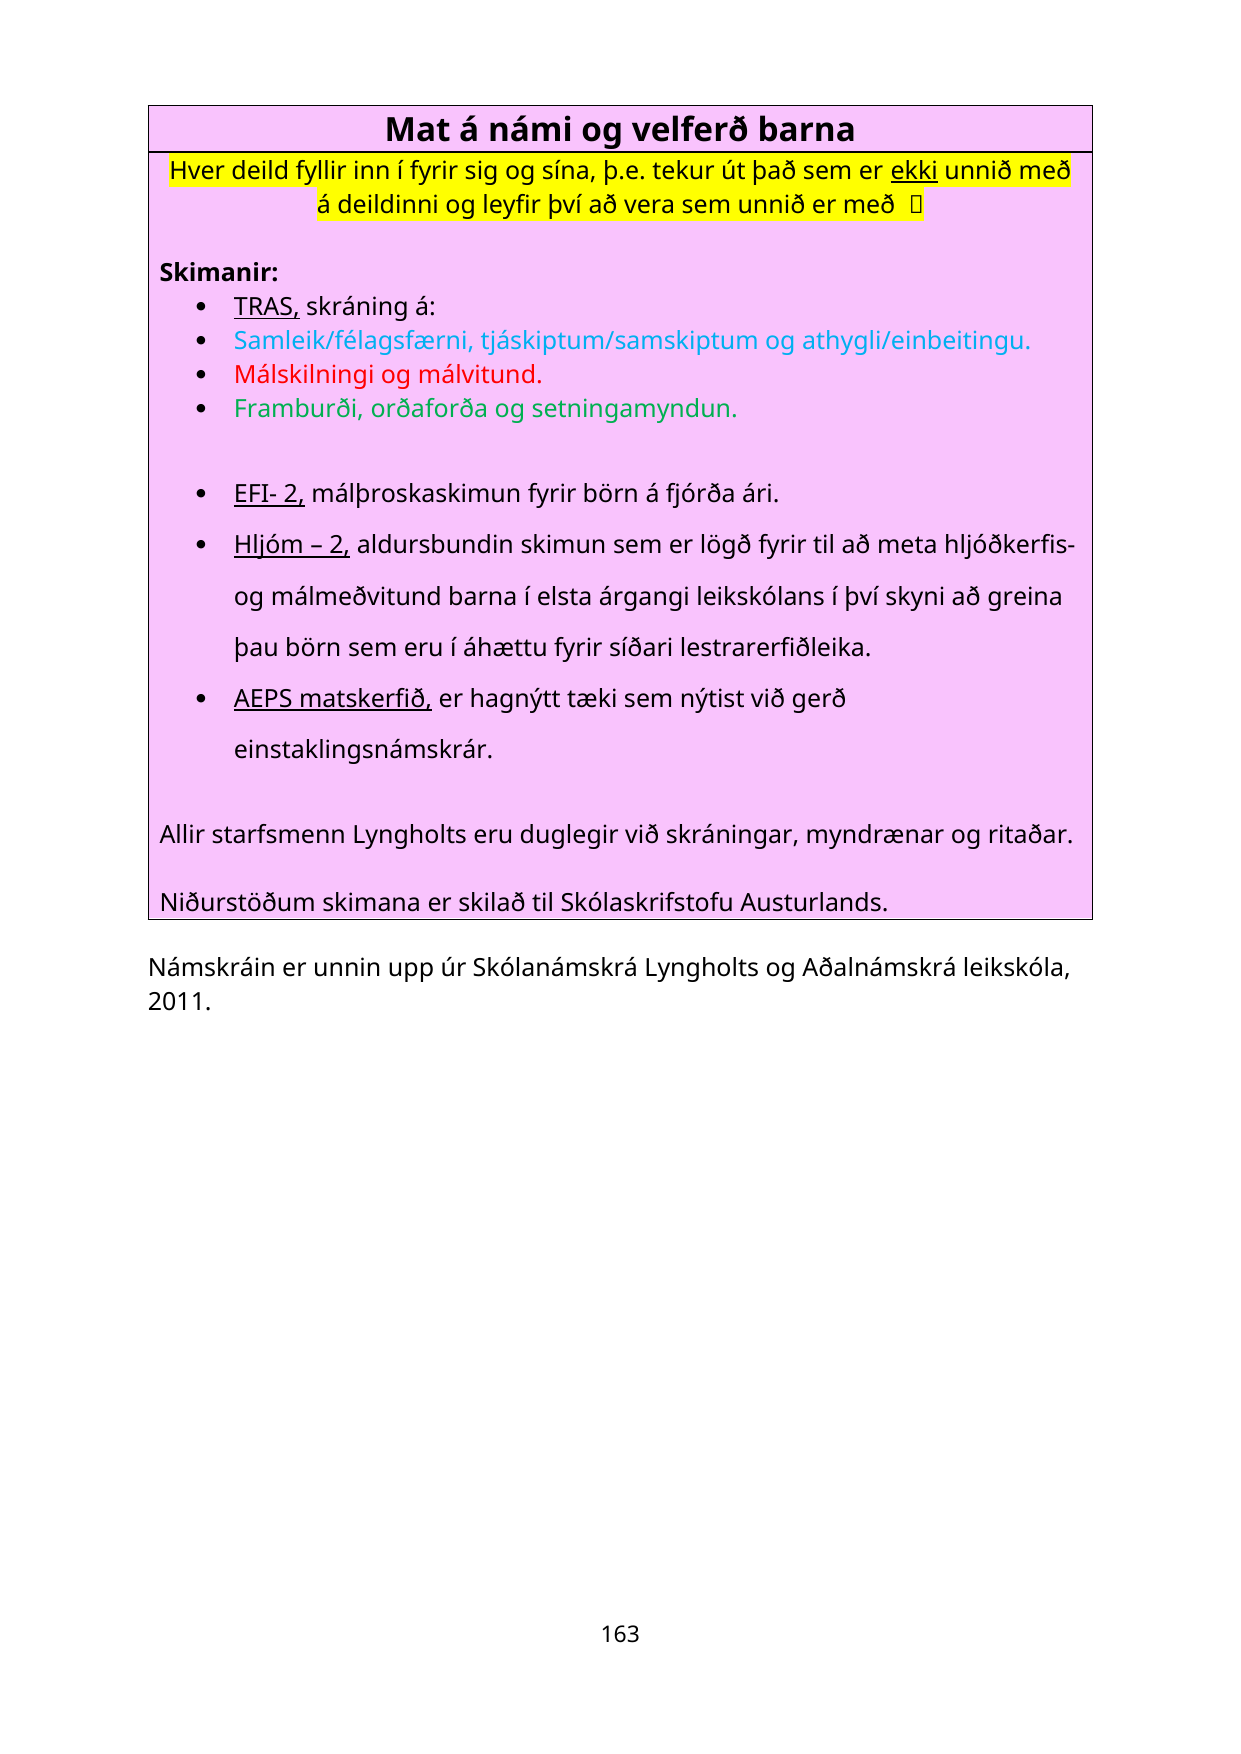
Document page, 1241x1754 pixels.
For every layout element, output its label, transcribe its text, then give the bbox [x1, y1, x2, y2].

table_cell Hver deild fyllir inn í fyrir sig og sína, þ.e. tekur út það sem er ekki unnið með á deildinni og leyfir því að vera sem unnið er með  Skimanir: TRAS, skráning á: Samleik/félagsfærni, tjáskiptum/samskiptum og athygli/einbeitingu. Málskilningi og málvitund. Framburði, orðaforða og setningamyndun. EFI- 2, málþroskaskimun fyrir börn á fjórða ári. Hljóm – 2, aldursbundin skimun sem er lögð fyrir til að meta hljóðkerfis- og málmeðvitund barna í elsta árgangi leikskólans í því skyni að greina þau börn sem eru í áhættu fyrir síðari lestrarerfiðleika. AEPS matskerfið, er hagnýtt tæki sem nýtist við gerð einstaklingsnámskrár. Allir starfsmenn Lyngholts eru duglegir við skráningar, myndrænar og ritaðar. Niðurstöðum skimana er skilað til Skólaskrifstofu Austurlands. [149, 153, 1092, 918]
text Námskráin er unnin upp úr Skólanámskrá Lyngholts og Aðalnámskrá leikskóla, 2011. [148, 949, 1093, 1017]
table_header Mat á námi og velferð barna [149, 106, 1092, 151]
